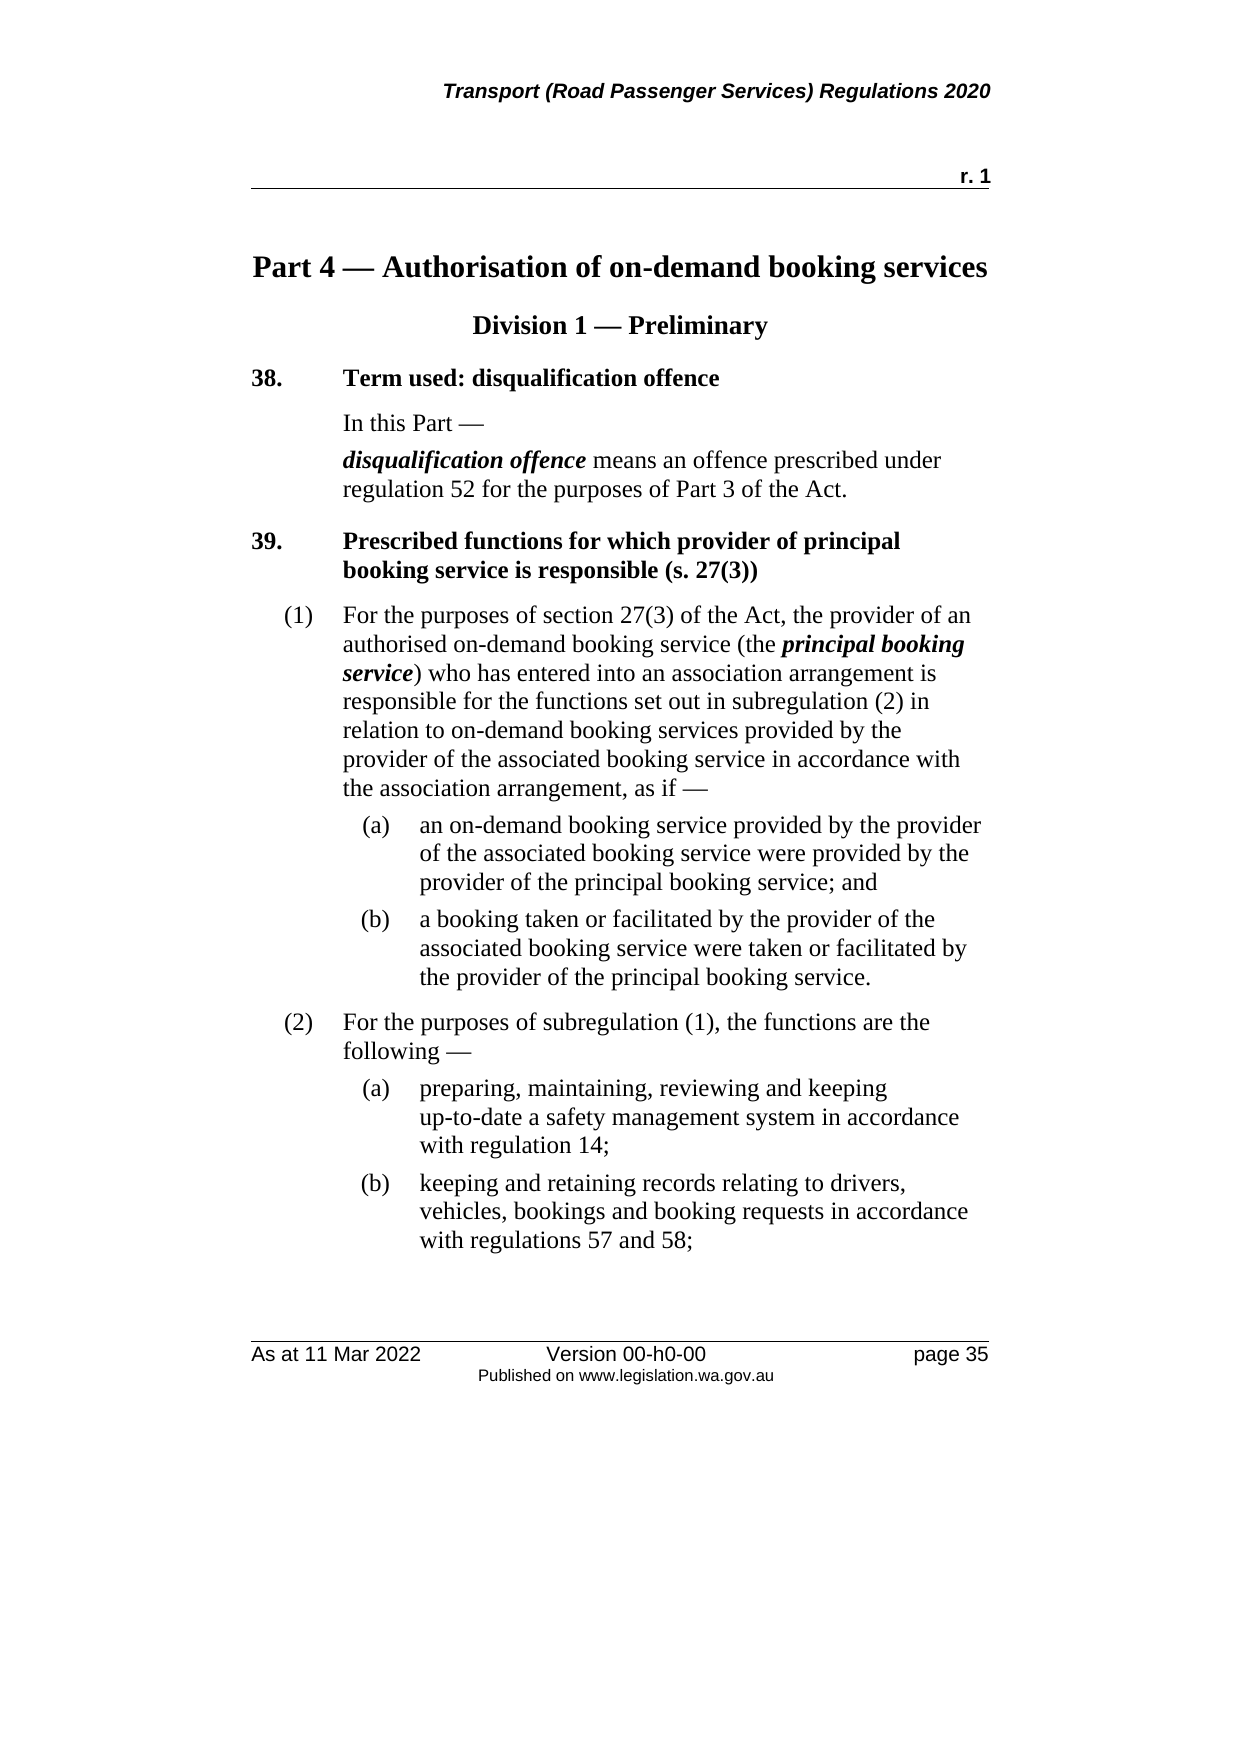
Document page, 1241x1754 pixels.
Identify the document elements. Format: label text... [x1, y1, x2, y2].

subtitle 39. Prescribed functions for which provider of principal booking service is responsible (s. 27(3)) [251, 526, 989, 583]
subtitle Part 4 — Authorisation of on-demand booking services [251, 248, 989, 284]
subtitle Division 1 — Preliminary [251, 309, 989, 340]
text (2) For the purposes of subregulation (1), the functions are the following — [251, 1007, 989, 1065]
text (a) an on-demand booking service provided by the provider of the associated booking service were provided by the provider of the principal booking service; and [251, 810, 989, 896]
subtitle 38. Term used: disqualification offence [251, 363, 989, 392]
text (b) keeping and retaining records relating to drivers, vehicles, bookings and booking requests in accordance with regulations 57 and 58; [251, 1168, 989, 1254]
text (b) a booking taken or facilitated by the provider of the associated booking service were taken or facilitated by the provider of the principal booking service. [251, 904, 989, 991]
text (a) preparing, maintaining, reviewing and keeping up-to-date a safety management system in accordance with regulation 14; [251, 1073, 989, 1159]
text In this Part — [251, 408, 989, 437]
text disqualification offence means an offence prescribed under regulation 52 for the purposes of Part 3 of the Act. [251, 446, 989, 503]
text (1) For the purposes of section 27(3) of the Act, the provider of an authorised on-demand booking service (the principal booking service) who has entered into an association arrangement is responsible for the functions set out in subregulation (2) in relation to on-demand booking services provided by the provider of the associated booking service in accordance with the association arrangement, as if — [251, 600, 989, 801]
